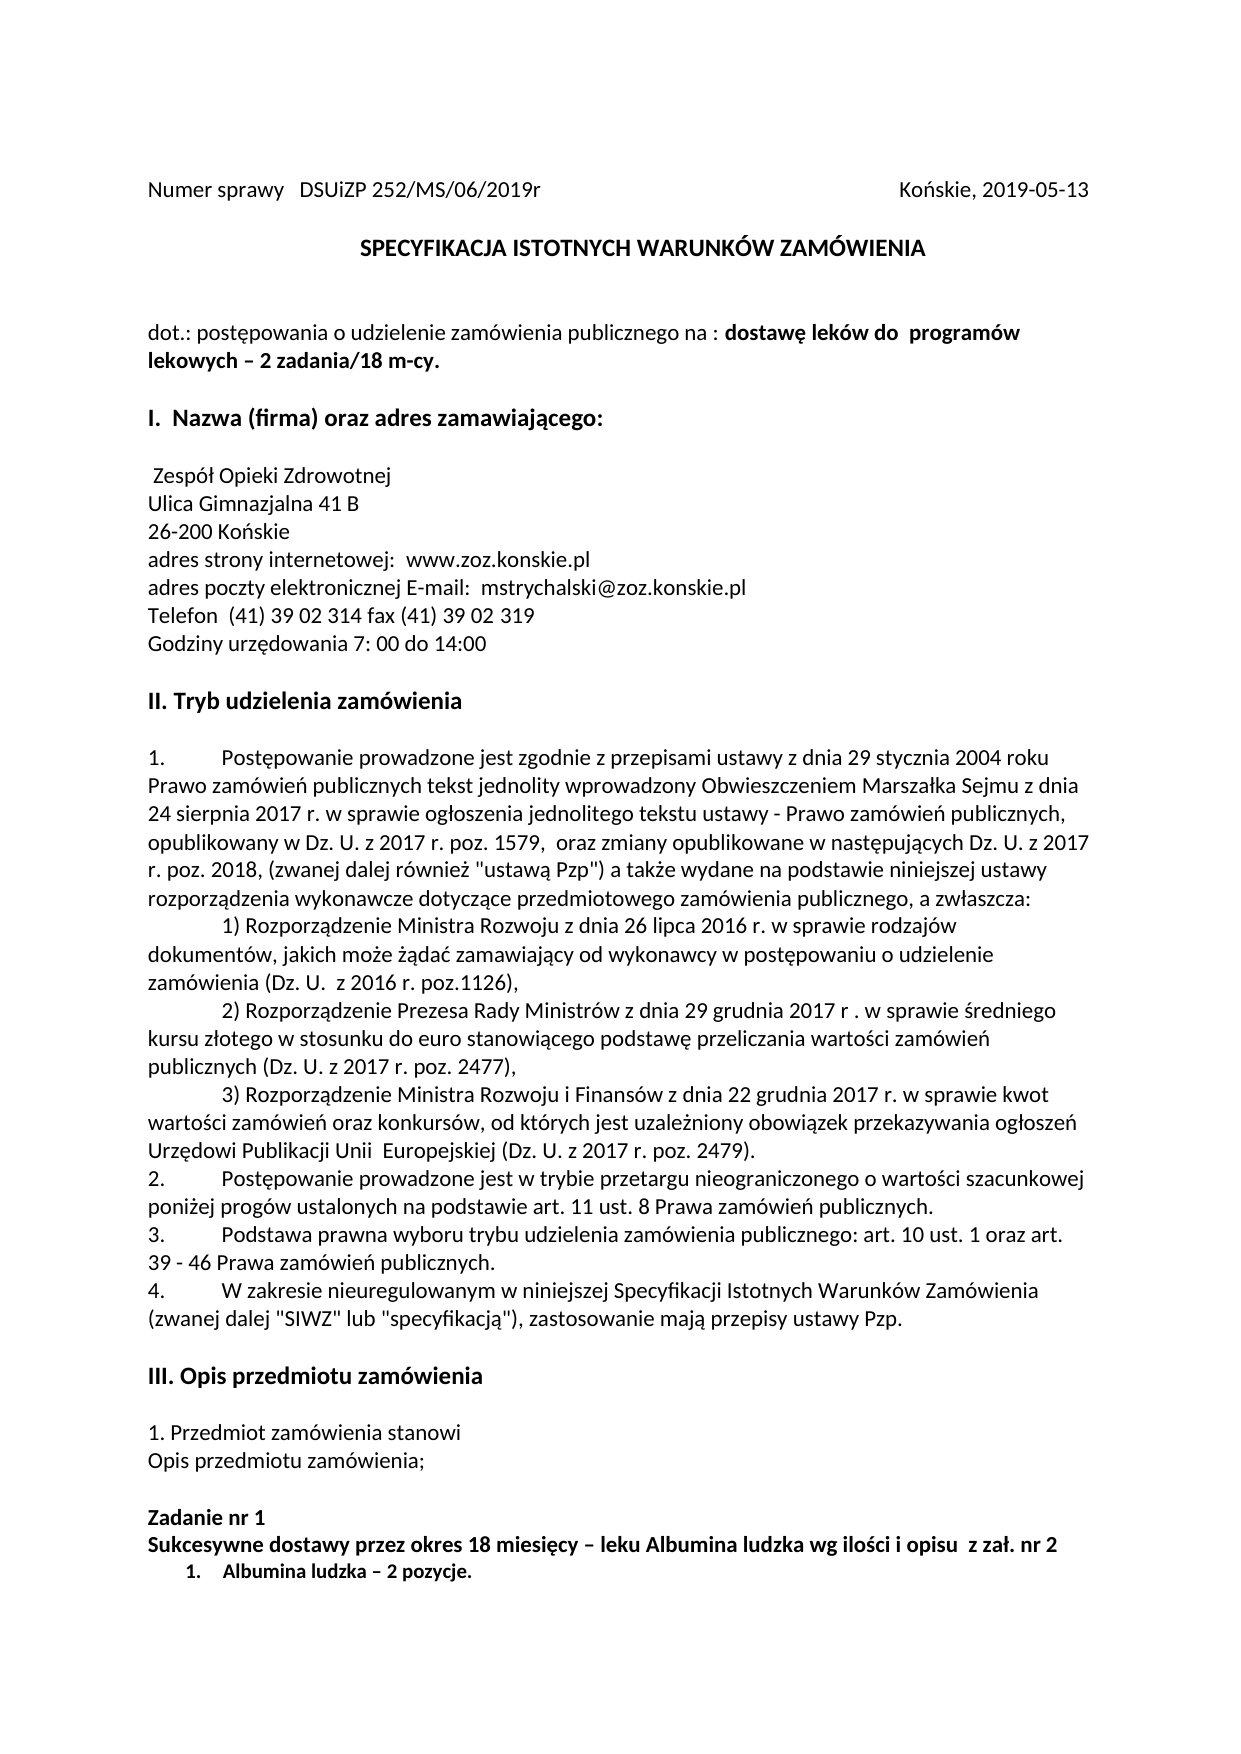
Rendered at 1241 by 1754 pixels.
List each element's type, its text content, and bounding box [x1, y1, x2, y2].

text Zadanie nr 1 [148, 1503, 1093, 1531]
text adres strony internetowej: www.zoz.konskie.pl [148, 545, 1093, 573]
text 26-200 Końskie [148, 517, 1093, 545]
text Godziny urzędowania 7: 00 do 14:00 [148, 629, 1093, 657]
text II. Tryb udzielenia zamówienia 1. Postępowanie prowadzone jest zgodnie z przepisami ustawy z dnia 29 stycznia 2004 roku Prawo zamówień publicznych tekst jednolity wprowadzony Obwieszczeniem Marszałka Sejmu z dnia 24 sierpnia 2017 r. w sprawie ogłoszenia jednolitego tekstu ustawy - Prawo zamówień publicznych, opublikowany w Dz. U. z 2017 r. poz. 1579, oraz zmiany opublikowane w następujących Dz. U. z 2017 r. poz. 2018, (zwanej dalej również "ustawą Pzp") a także wydane na podstawie niniejszej ustawy rozporządzenia wykonawcze dotyczące przedmiotowego zamówienia publicznego, a zwłaszcza: 1) Rozporządzenie Ministra Rozwoju z dnia 26 lipca 2016 r. w sprawie rodzajów dokumentów, jakich może żądać zamawiający od wykonawcy w postępowaniu o udzielenie zamówienia (Dz. U. z 2016 r. poz.1126), 2) Rozporządzenie Prezesa Rady Ministrów z dnia 29 grudnia 2017 r . w sprawie średniego kursu złotego w stosunku do euro stanowiącego podstawę przeliczania wartości zamówień publicznych (Dz. U. z 2017 r. poz. 2477), 3) Rozporządzenie Ministra Rozwoju i Finansów z dnia 22 grudnia 2017 r. w sprawie kwot wartości zamówień oraz konkursów, od których jest uzależniony obowiązek przekazywania ogłoszeń Urzędowi Publikacji Unii Europejskiej (Dz. U. z 2017 r. poz. 2479). 2. Postępowanie prowadzone jest w trybie przetargu nieograniczonego o wartości szacunkowej poniżej progów ustalonych na podstawie art. 11 ust. 8 Prawa zamówień publicznych. 3. Podstawa prawna wyboru trybu udzielenia zamówienia publicznego: art. 10 ust. 1 oraz art. 39 - 46 Prawa zamówień publicznych. 4. W zakresie nieuregulowanym w niniejszej Specyfikacji Istotnych Warunków Zamówienia (zwanej dalej "SIWZ" lub "specyfikacją"), zastosowanie mają przepisy ustawy Pzp. III. Opis przedmiotu zamówienia 1. Przedmiot zamówienia stanowi Opis przedmiotu zamówienia; [148, 657, 1093, 1503]
text Ulica Gimnazjalna 41 B [148, 489, 1093, 517]
text Numer sprawy DSUiZP 252/MS/06/2019r Końskie, 2019-05-13 [148, 148, 1093, 232]
text dot.: postępowania o udzielenie zamówienia publicznego na : dostawę leków do programów lekowych – 2 zadania/18 m-cy. [148, 262, 1093, 374]
text adres poczty elektronicznej E-mail: mstrychalski@zoz.konskie.pl [148, 573, 1093, 601]
text Sukcesywne dostawy przez okres 18 miesięcy – leku Albumina ludzka wg ilości i opisu z zał. nr 2 [148, 1531, 1093, 1559]
text SPECYFIKACJA ISTOTNYCH WARUNKÓW ZAMÓWIENIA [148, 232, 1093, 262]
text Telefon (41) 39 02 314 fax (41) 39 02 319 [148, 601, 1093, 629]
text I. Nazwa (firma) oraz adres zamawiającego: Zespół Opieki Zdrowotnej [148, 402, 1093, 489]
list Albumina ludzka – 2 pozycje. [185, 1559, 1053, 1584]
